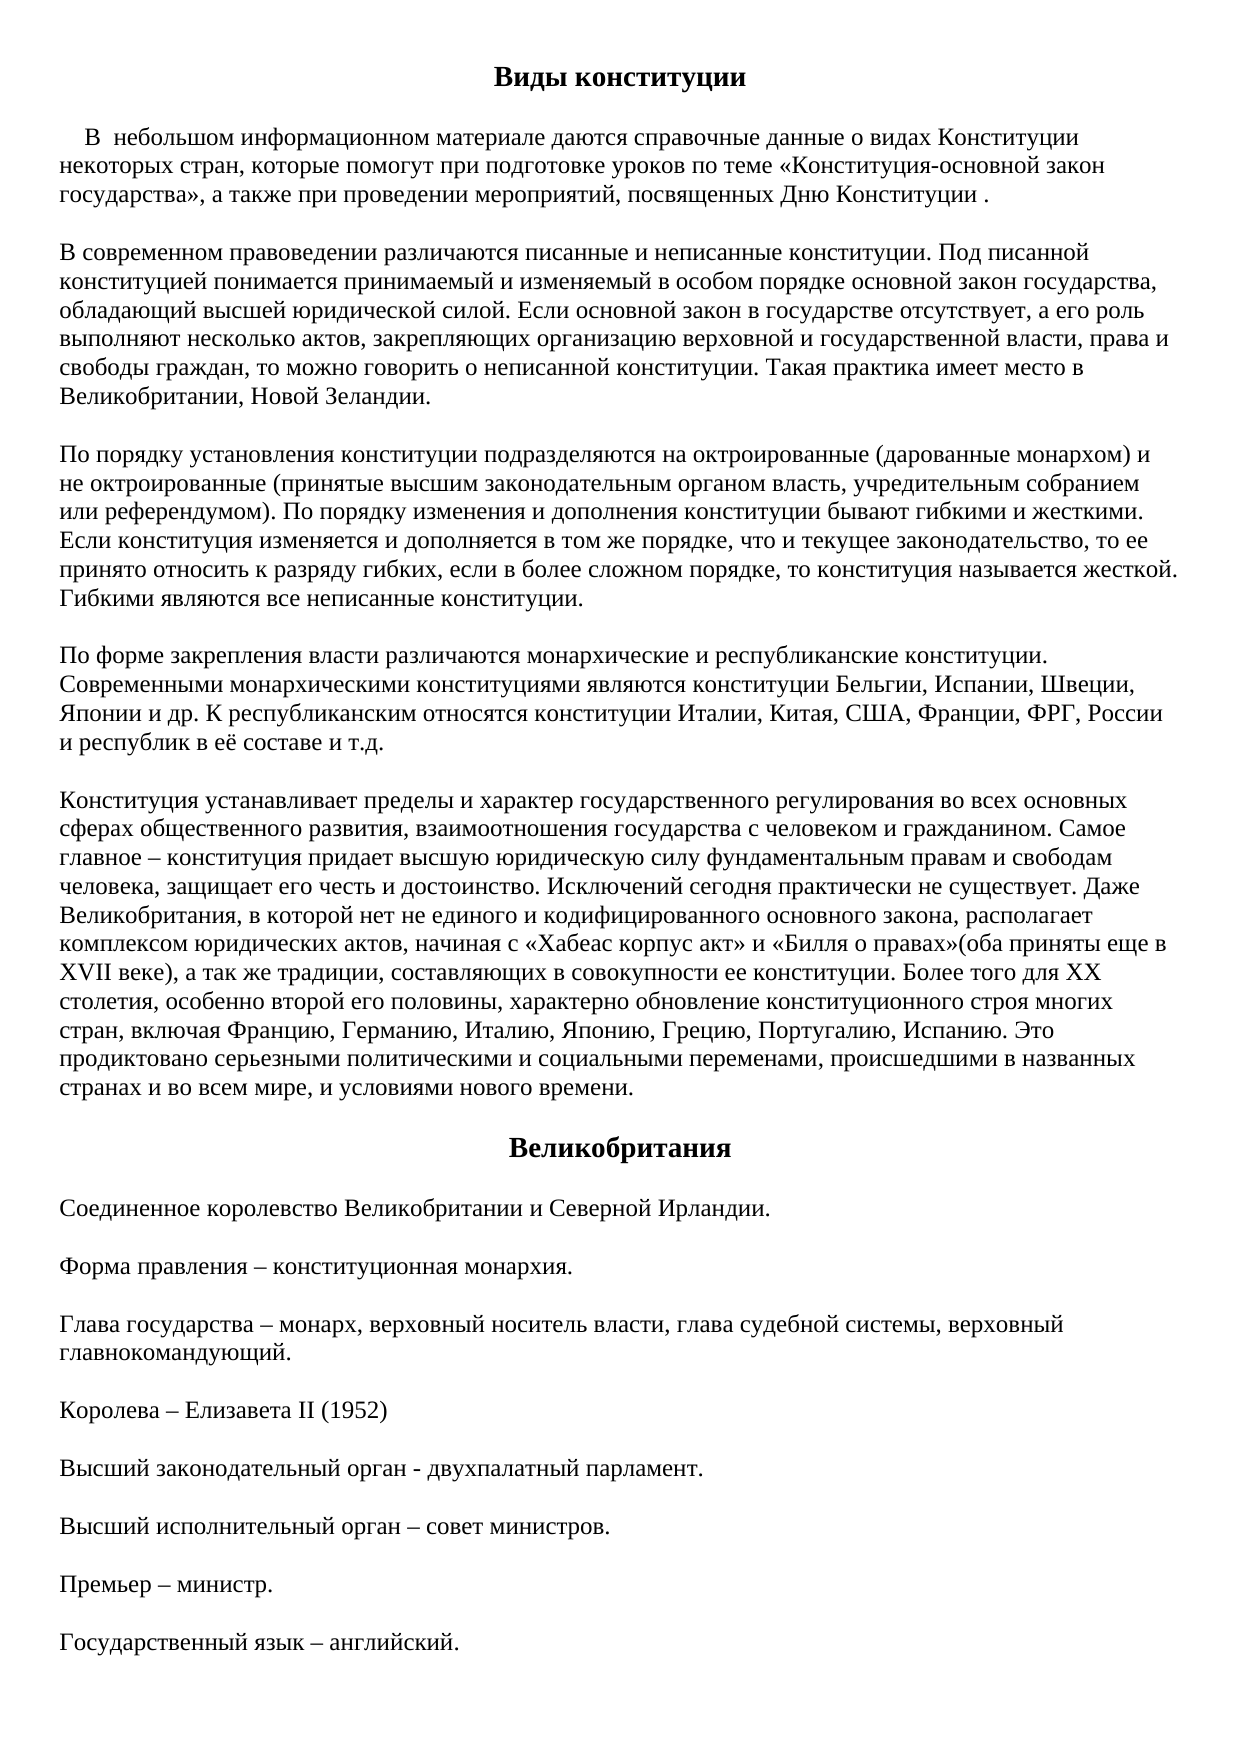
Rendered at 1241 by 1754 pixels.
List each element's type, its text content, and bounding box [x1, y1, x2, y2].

text По форме закрепления власти различаются монархические и республиканские конституции. Современными монархическими конституциями являются конституции Бельгии, Испании, Швеции, Японии и др. К республиканским относятся конституции Италии, Китая, США, Франции, ФРГ, России и республик в её составе и т.д. [59, 641, 1181, 756]
text Премьер – министр. [59, 1569, 1181, 1598]
text Виды конституции [59, 59, 1181, 93]
text Великобритания [59, 1130, 1181, 1164]
text Глава государства – монарх, верховный носитель власти, глава судебной системы, верховный главнокомандующий. [59, 1309, 1181, 1366]
text Государственный язык – английский. [59, 1627, 1181, 1656]
text Высший законодательный орган - двухпалатный парламент. [59, 1453, 1181, 1482]
text По порядку установления конституции подразделяются на октроированные (дарованные монархом) и не октроированные (принятые высшим законодательным органом власть, учредительным собранием или референдумом). По порядку изменения и дополнения конституции бывают гибкими и жесткими. Если конституция изменяется и дополняется в том же порядке, что и текущее законодательство, то ее принято относить к разряду гибких, если в более сложном порядке, то конституция называется жесткой. Гибкими являются все неписанные конституции. [59, 439, 1181, 611]
text Высший исполнительный орган – совет министров. [59, 1511, 1181, 1540]
text Конституция устанавливает пределы и характер государственного регулирования во всех основных сферах общественного развития, взаимоотношения государства с человеком и гражданином. Самое главное – конституция придает высшую юридическую силу фундаментальным правам и свободам человека, защищает его честь и достоинство. Исключений сегодня практически не существует. Даже Великобритания, в которой нет не единого и кодифицированного основного закона, располагает комплексом юридических актов, начиная с «Хабеас корпус акт» и «Билля о правах»(оба приняты еще в XVII веке), а так же традиции, составляющих в совокупности ее конституции. Более того для XX столетия, особенно второй его половины, характерно обновление конституционного строя многих стран, включая Францию, Германию, Италию, Японию, Грецию, Португалию, Испанию. Это продиктовано серьезными политическими и социальными переменами, происшедшими в названных странах и во всем мире, и условиями нового времени. [59, 785, 1181, 1101]
text Королева – Елизавета II (1952) [59, 1395, 1181, 1424]
text Форма правления – конституционная монархия. [59, 1251, 1181, 1279]
text Соединенное королевство Великобритании и Северной Ирландии. [59, 1193, 1181, 1222]
text В небольшом информационном материале даются справочные данные о видах Конституции некоторых стран, которые помогут при подготовке уроков по теме «Конституция-основной закон государства», а также при проведении мероприятий, посвященных Дню Конституции . [59, 122, 1181, 208]
text В современном правоведении различаются писанные и неписанные конституции. Под писанной конституцией понимается принимаемый и изменяемый в особом порядке основной закон государства, обладающий высшей юридической силой. Если основной закон в государстве отсутствует, а его роль выполняют несколько актов, закрепляющих организацию верховной и государственной власти, права и свободы граждан, то можно говорить о неписанной конституции. Такая практика имеет место в Великобритании, Новой Зеландии. [59, 237, 1181, 410]
